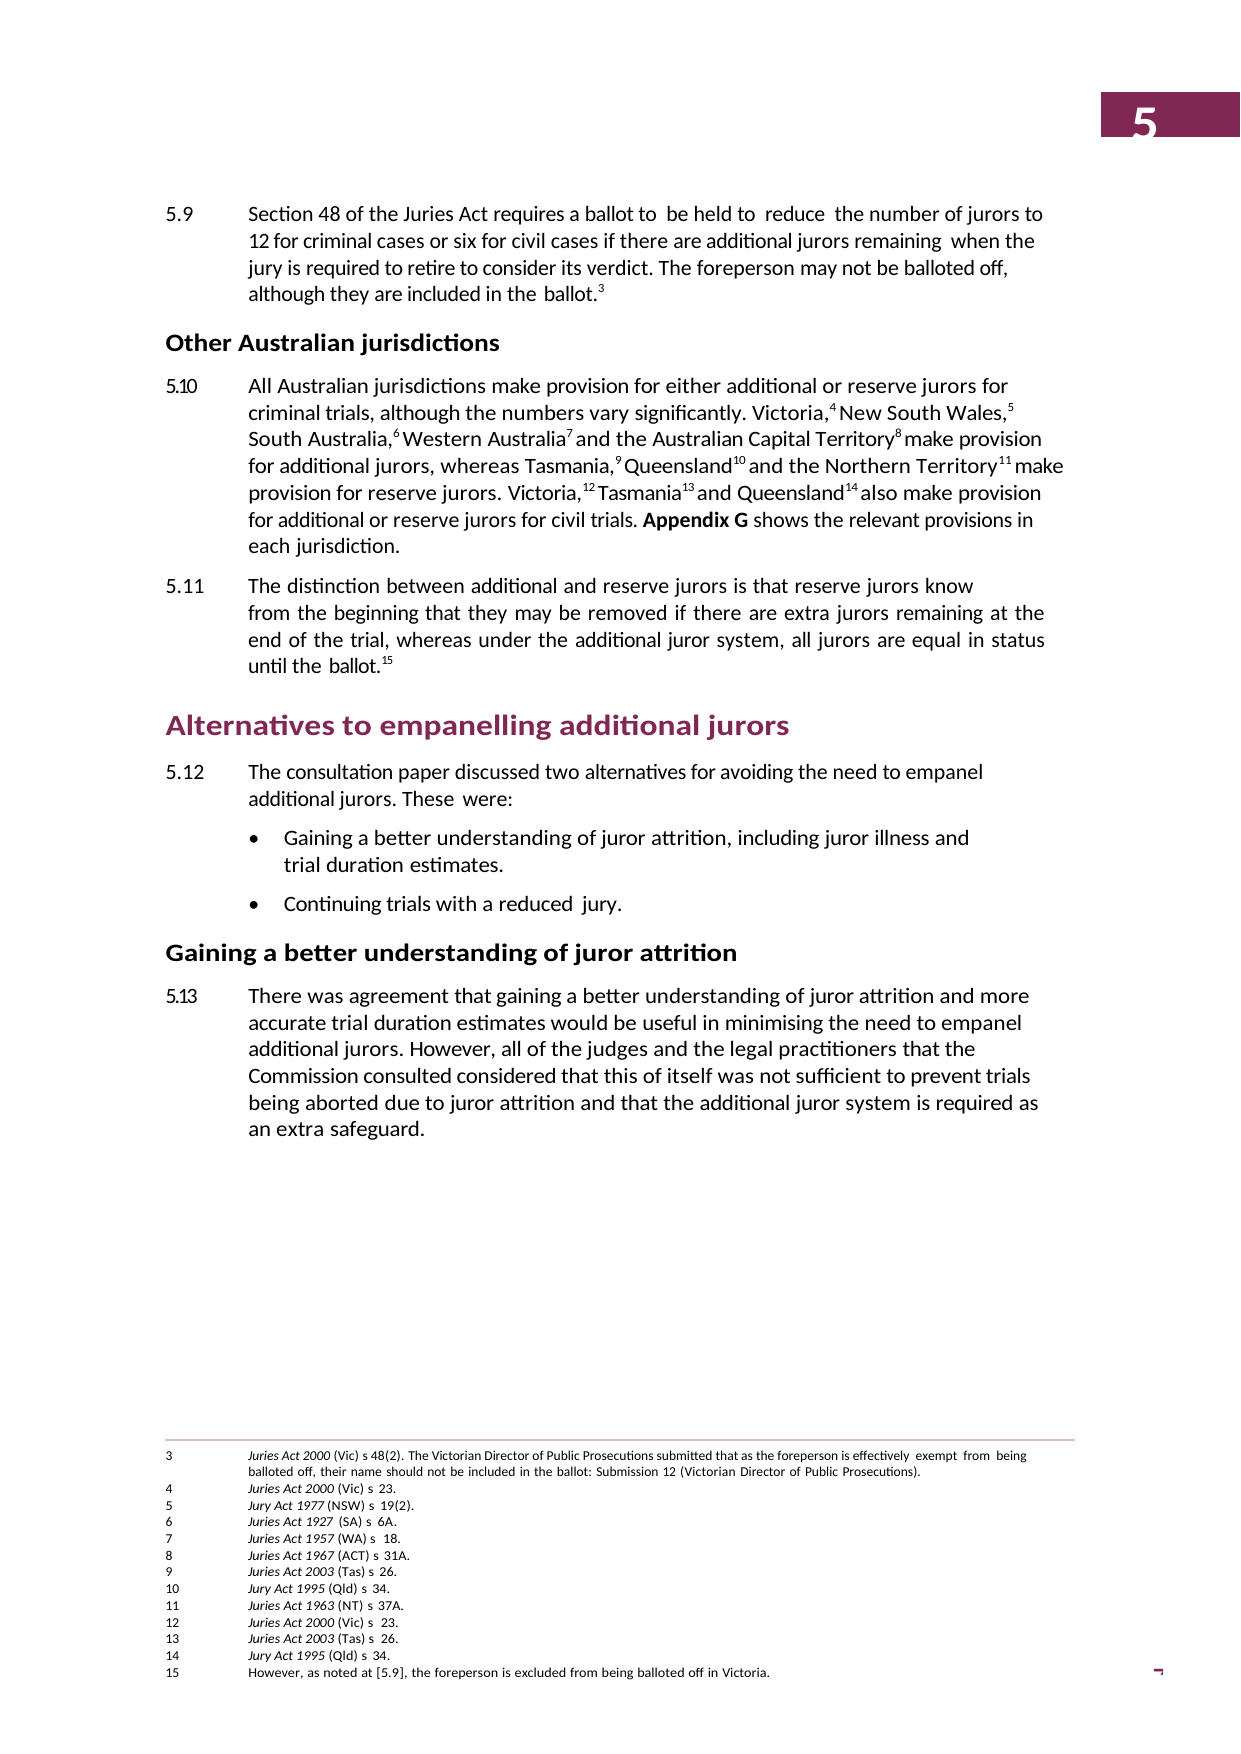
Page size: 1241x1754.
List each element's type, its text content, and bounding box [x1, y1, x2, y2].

list The distinction between additional and reserve jurors is that reserve jurors know [165, 572, 1240, 599]
text for additional or reserve jurors for civil trials. Appendix G shows the relevant provisions in each jurisdiction. [248, 506, 1063, 559]
list There was agreement that gaining a better understanding of juror attrition and more accurate trial duration estimates would be useful in minimising the need to empanel additional jurors. However, all of the judges and the legal practitioners that the Commission consulted considered that this of itself was not sufficient to prevent trials being aborted due to juror attrition and that the additional juror system is required as an extra safeguard. [165, 982, 1059, 1142]
list Continuing trials with a reduced jury. [248, 891, 1240, 917]
list Juries Act 2000 (Vic) s 48(2). The Victorian Director of Public Prosecutions submitted that as the foreperson is effectively exempt from being balloted off, their name should not be included in the ballot: Submission 12 (Victorian Director of Public Prosecutions). [165, 1447, 1075, 1480]
subtitle Alternatives to empanelling additional jurors [165, 707, 1240, 742]
list All Australian jurisdictions make provision for either additional or reserve jurors for criminal trials, although the numbers vary significantly. Victoria,4 New South Wales,5 South Australia,6 Western Australia7 and the Australian Capital Territory8 make provision for additional jurors, whereas Tasmania,9 Queensland10 and the Northern Territory11 make provision for reserve jurors. Victoria,12 Tasmania13 and Queensland14 also make provision [165, 372, 1064, 505]
text from the beginning that they may be removed if there are extra jurors remaining at the end of the trial, whereas under the additional juror system, all jurors are equal in status until the ballot.15 [248, 599, 1045, 679]
list Juries Act 2003 (Tas) s 26. [165, 1564, 1240, 1580]
list Juries Act 1967 (ACT) s 31A. [165, 1547, 1240, 1563]
list Juries Act 1957 (WA) s 18. [165, 1530, 1240, 1547]
list Juries Act 2000 (Vic) s 23. [165, 1480, 1240, 1497]
list Juries Act 1927 (SA) s 6A. [165, 1513, 1240, 1530]
list Jury Act 1995 (Qld) s 34. [165, 1580, 1240, 1597]
list The consultation paper discussed two alternatives for avoiding the need to empanel additional jurors. These were: [165, 758, 1016, 812]
list However, as noted at [5.9], the foreperson is excluded from being balloted off in Victoria. [165, 1664, 1240, 1680]
subtitle Gaining a better understanding of juror attrition [165, 937, 1240, 968]
list Juries Act 2003 (Tas) s 26. [165, 1631, 1240, 1647]
list Juries Act 2000 (Vic) s 23. [165, 1614, 1240, 1630]
subtitle Other Australian jurisdictions [165, 327, 1240, 358]
list Jury Act 1995 (Qld) s 34. [165, 1647, 1240, 1664]
list Gaining a better understanding of juror attrition, including juror illness and trial duration estimates. [248, 824, 1008, 878]
list Section 48 of the Juries Act requires a ballot to be held to reduce the number of jurors to 12 for criminal cases or six for civil cases if there are additional jurors remaining when the jury is required to retire to consider its verdict. The foreperson may not be balloted off, although they are included in the ballot.3 [165, 200, 1066, 307]
text 5 Jury Act 1977 (NSW) s 19(2). [165, 1497, 1240, 1513]
list Juries Act 1963 (NT) s 37A. [165, 1597, 1240, 1614]
